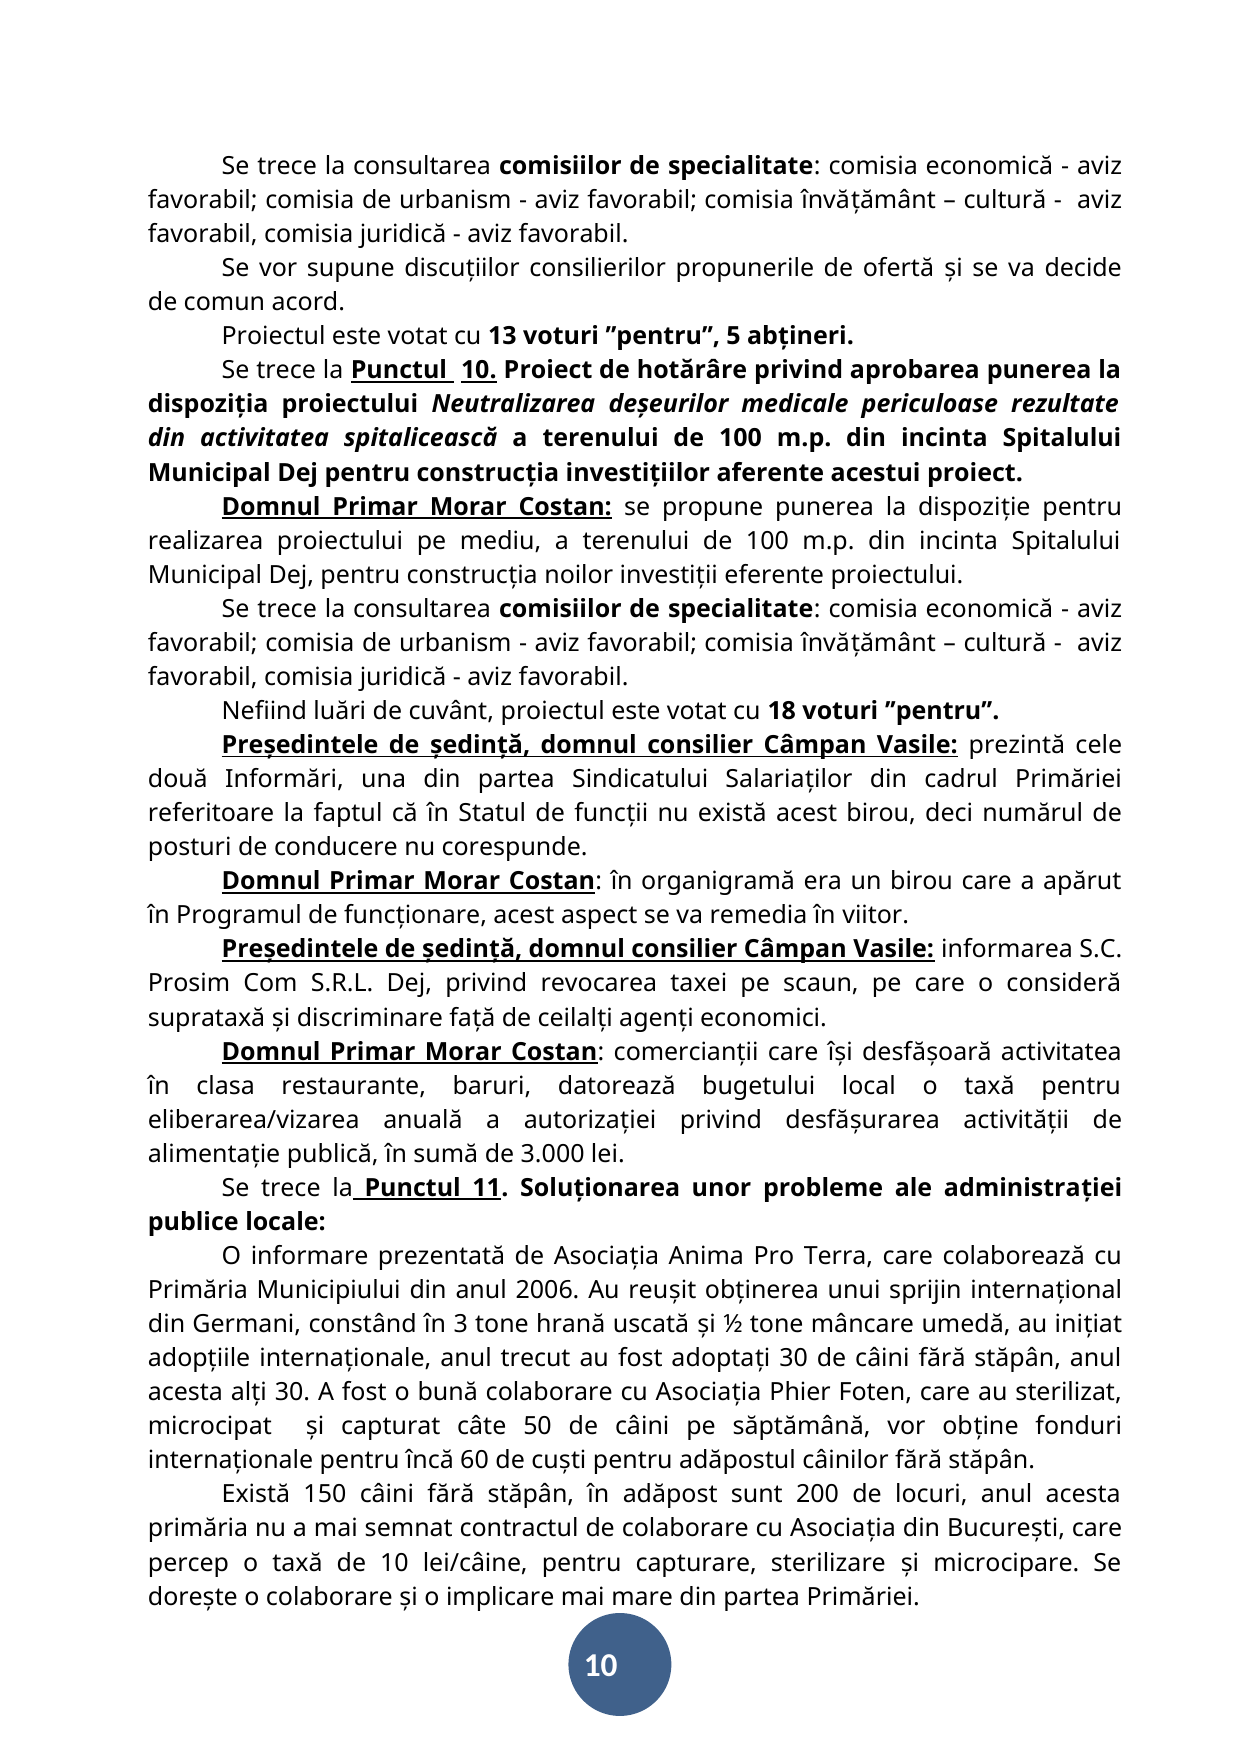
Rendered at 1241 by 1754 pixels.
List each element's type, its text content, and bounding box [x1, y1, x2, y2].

text O informare prezentată de Asociația Anima Pro Terra, care colaborează cu Primăria Municipiului din anul 2006. Au reușit obținerea unui sprijin internațional din Germani, constând în 3 tone hrană uscată și ½ tone mâncare umedă, au inițiat adopțiile internaționale, anul trecut au fost adoptați 30 de câini fără stăpân, anul acesta alți 30. A fost o bună colaborare cu Asociația Phier Foten, care au sterilizat, microcipat și capturat câte 50 de câini pe săptămână, vor obține fonduri internaționale pentru încă 60 de cuști pentru adăpostul câinilor fără stăpân. [148, 1238, 1122, 1476]
text Proiectul este votat cu 13 voturi ’’pentru’’, 5 abțineri. [148, 318, 1122, 352]
text Președintele de ședință, domnul consilier Câmpan Vasile: prezintă cele două Informări, una din partea Sindicatului Salariaților din cadrul Primăriei referitoare la faptul că în Statul de funcții nu există acest birou, deci numărul de posturi de conducere nu corespunde. [148, 727, 1122, 863]
text Domnul Primar Morar Costan: comercianții care își desfășoară activitatea în clasa restaurante, baruri, datorează bugetului local o taxă pentru eliberarea/vizarea anuală a autorizației privind desfășurarea activității de alimentație publică, în sumă de 3.000 lei. [148, 1033, 1122, 1169]
text Președintele de ședință, domnul consilier Câmpan Vasile: informarea S.C. Prosim Com S.R.L. Dej, privind revocarea taxei pe scaun, pe care o consideră suprataxă și discriminare față de ceilalți agenți economici. [148, 931, 1122, 1033]
text Domnul Primar Morar Costan: în organigramă era un birou care a apărut în Programul de funcționare, acest aspect se va remedia în viitor. [148, 863, 1122, 931]
text Există 150 câini fără stăpân, în adăpost sunt 200 de locuri, anul acesta primăria nu a mai semnat contractul de colaborare cu Asociația din București, care percep o taxă de 10 lei/câine, pentru capturare, sterilizare și microcipare. Se dorește o colaborare și o implicare mai mare din partea Primăriei. [148, 1476, 1122, 1612]
text Se trece la Punctul 10. Proiect de hotărâre privind aprobarea punerea la dispoziția proiectului Neutralizarea deșeurilor medicale periculoase rezultate din activitatea spitalicească a terenului de 100 m.p. din incinta Spitalului Municipal Dej pentru construcția investițiilor aferente acestui proiect. [148, 352, 1122, 488]
text Nefiind luări de cuvânt, proiectul este votat cu 18 voturi ’’pentru’’. [148, 693, 1122, 727]
text Se vor supune discuțiilor consilierilor propunerile de ofertă și se va decide de comun acord. [148, 250, 1122, 318]
text Se trece la Punctul 11. Soluționarea unor probleme ale administrației publice locale: [148, 1169, 1122, 1238]
text Domnul Primar Morar Costan: se propune punerea la dispoziție pentru realizarea proiectului pe mediu, a terenului de 100 m.p. din incinta Spitalului Municipal Dej, pentru construcția noilor investiții eferente proiectului. [148, 488, 1122, 590]
